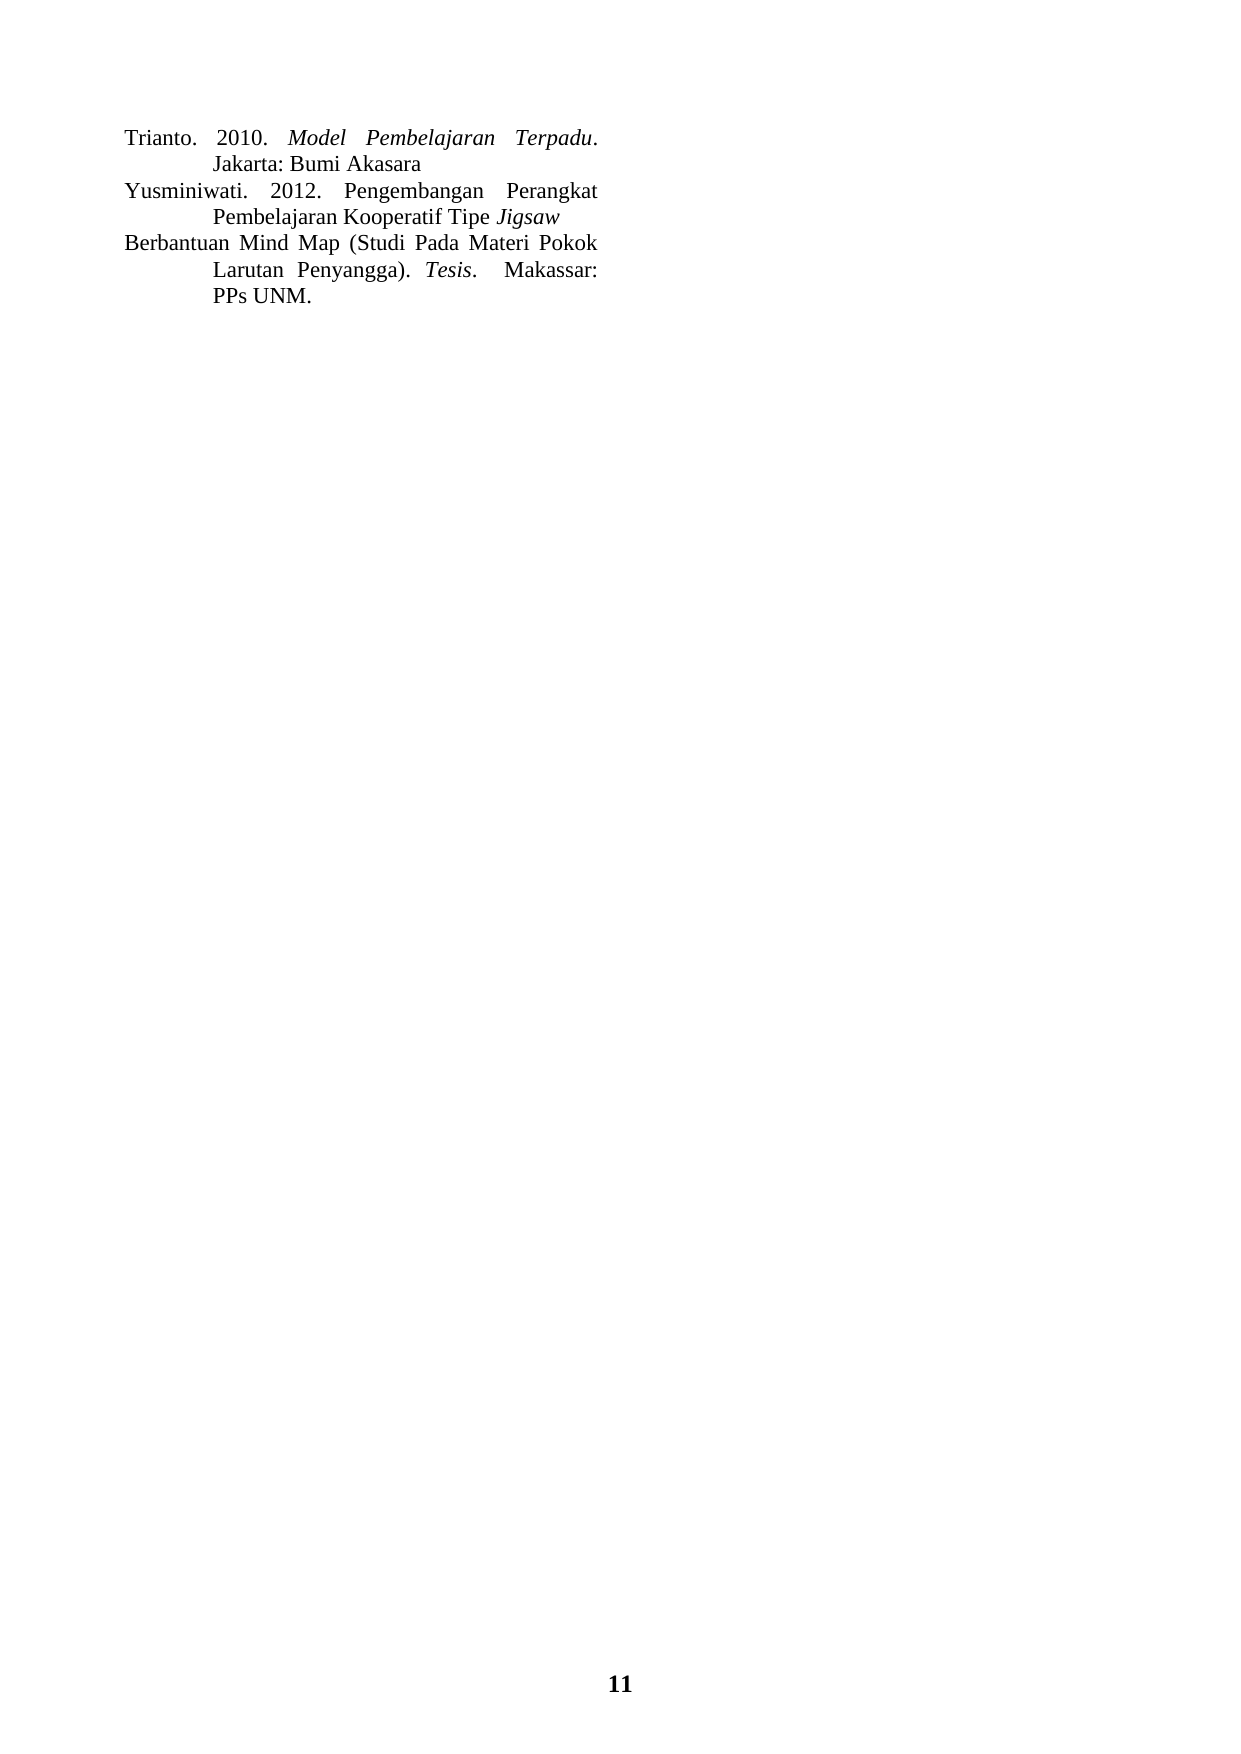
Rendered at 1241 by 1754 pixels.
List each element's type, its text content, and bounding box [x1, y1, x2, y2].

text Trianto. 2010. Model Pembelajaran Terpadu. Jakarta: Bumi Akasara [124, 124, 598, 177]
text Berbantuan Mind Map (Studi Pada Materi Pokok Larutan Penyangga). Tesis. Makassar: PPs UNM. [124, 229, 598, 309]
text Yusminiwati. 2012. Pengembangan Perangkat Pembelajaran Kooperatif Tipe Jigsaw [124, 177, 598, 229]
